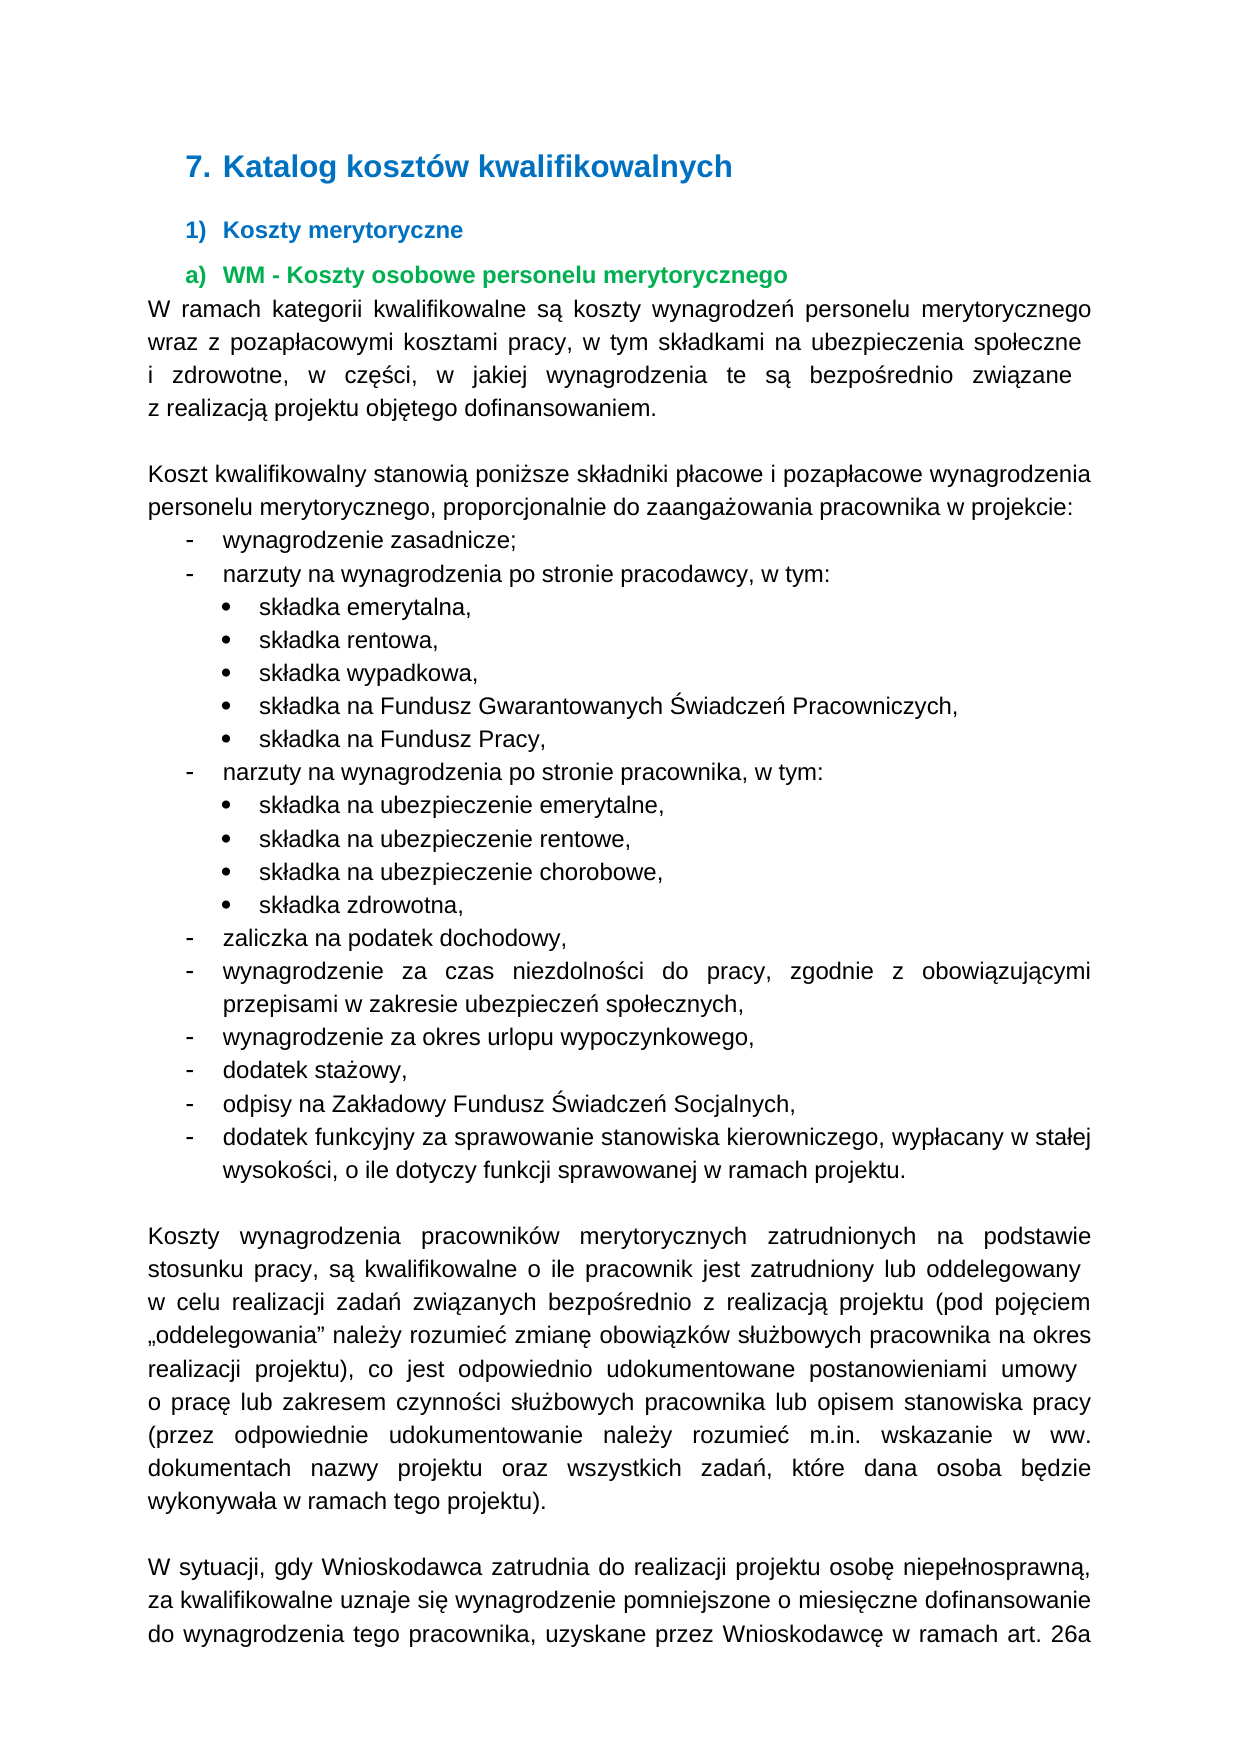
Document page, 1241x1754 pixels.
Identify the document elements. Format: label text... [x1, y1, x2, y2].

list odpisy na Zakładowy Fundusz Świadczeń Socjalnych, [186, 1089, 1092, 1117]
list wynagrodzenie zasadnicze; [186, 526, 1092, 554]
list składka emerytalna, [222, 593, 1092, 620]
list składka na Fundusz Pracy, [222, 725, 1092, 753]
list składka wypadkowa, [222, 659, 1092, 687]
list narzuty na wynagrodzenia po stronie pracodawcy, w tym: [186, 559, 1092, 587]
list składka na Fundusz Gwarantowanych Świadczeń Pracowniczych, [222, 692, 1092, 720]
list dodatek funkcyjny za sprawowanie stanowiska kierowniczego, wypłacany w stałej wysokości, o ile dotyczy funkcji sprawowanej w ramach projektu. [186, 1123, 1092, 1183]
text Koszt kwalifikowalny stanowią poniższe składniki płacowe i pozapłacowe wynagrodzenia personelu merytorycznego, proporcjonalnie do zaangażowania pracownika w projekcie: [148, 460, 1092, 521]
subtitle Koszty merytoryczne [185, 216, 1092, 243]
text Koszty wynagrodzenia pracowników merytorycznych zatrudnionych na podstawie stosunku pracy, są kwalifikowalne o ile pracownik jest zatrudniony lub oddelegowany w celu realizacji zadań związanych bezpośrednio z realizacją projektu (pod pojęciem „oddelegowania” należy rozumieć zmianę obowiązków służbowych pracownika na okres realizacji projektu), co jest odpowiednio udokumentowane postanowieniami umowy o pracę lub zakresem czynności służbowych pracownika lub opisem stanowiska pracy (przez odpowiednie udokumentowanie należy rozumieć m.in. wskazanie w ww. dokumentach nazwy projektu oraz wszystkich zadań, które dana osoba będzie wykonywała w ramach tego projektu). [148, 1222, 1092, 1515]
list składka na ubezpieczenie rentowe, [222, 824, 1092, 852]
text W ramach kategorii kwalifikowalne są koszty wynagrodzeń personelu merytorycznego wraz z pozapłacowymi kosztami pracy, w tym składkami na ubezpieczenia społeczne i zdrowotne, w części, w jakiej wynagrodzenia te są bezpośrednio związane z realizacją projektu objętego dofinansowaniem. [148, 294, 1092, 422]
list składka rentowa, [222, 626, 1092, 653]
subtitle WM - Koszty osobowe personelu merytorycznego [185, 261, 1092, 289]
list składka zdrowotna, [222, 891, 1092, 918]
list wynagrodzenie za okres urlopu wypoczynkowego, [186, 1023, 1092, 1051]
list zaliczka na podatek dochodowy, [186, 924, 1092, 952]
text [148, 1553, 1092, 1647]
list wynagrodzenie za czas niezdolności do pracy, zgodnie z obowiązującymi przepisami w zakresie ubezpieczeń społecznych, [186, 957, 1092, 1018]
list narzuty na wynagrodzenia po stronie pracownika, w tym: [186, 758, 1092, 786]
list składka na ubezpieczenie chorobowe, [222, 858, 1092, 885]
subtitle Katalog kosztów kwalifikowalnych [185, 148, 1092, 184]
list dodatek stażowy, [186, 1056, 1092, 1084]
list składka na ubezpieczenie emerytalne, [222, 791, 1092, 819]
